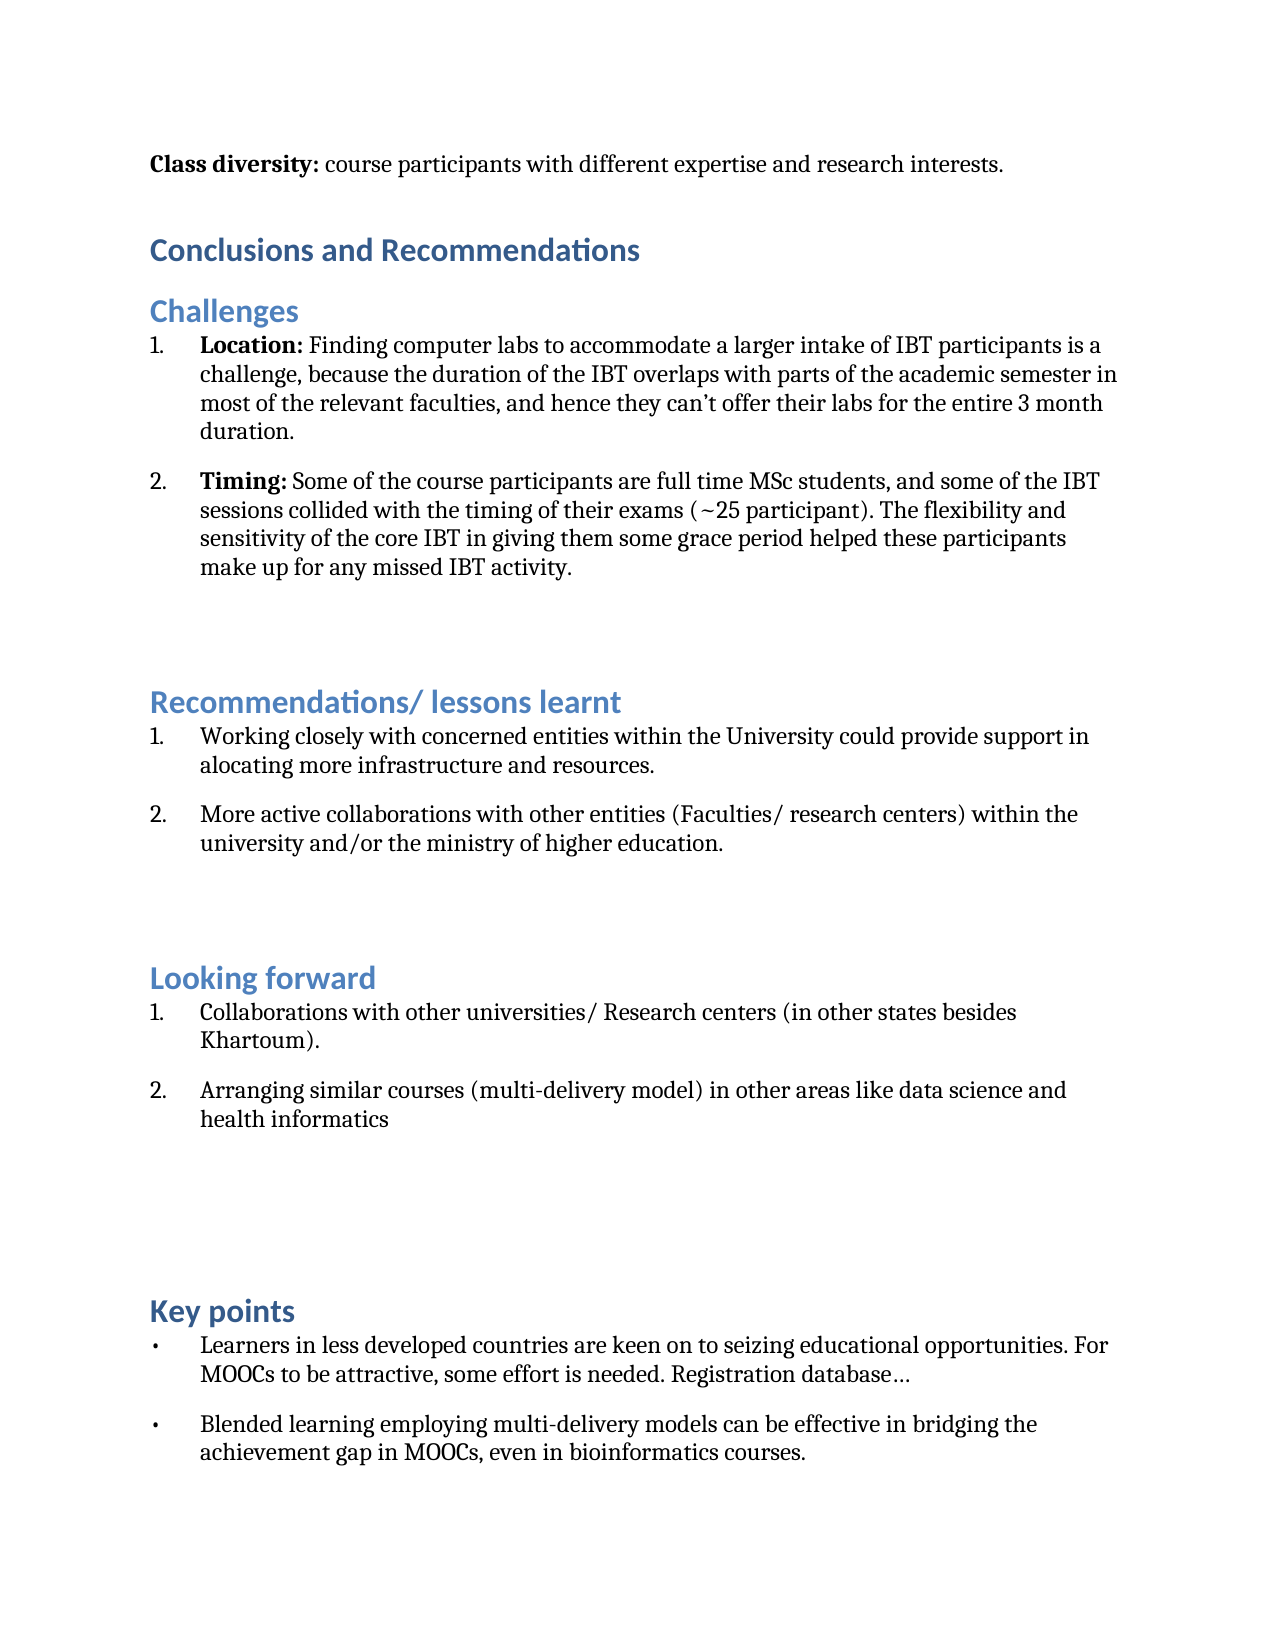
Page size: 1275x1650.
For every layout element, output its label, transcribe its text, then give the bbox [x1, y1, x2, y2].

list Location: Finding computer labs to accommodate a larger intake of IBT participants is a challenge, because the duration of the IBT overlaps with parts of the academic semester in most of the relevant faculties, and hence they can’t offer their labs for the entire 3 month duration. [150, 331, 1125, 446]
subtitle Challenges [150, 290, 1125, 331]
text Class diversity: course participants with different expertise and research interests. [150, 150, 1125, 179]
list Blended learning employing multi-delivery models can be effective in bridging the achievement gap in MOOCs, even in bioinformatics courses. [150, 1409, 1125, 1467]
list Arranging similar courses (multi-delivery model) in other areas like data science and health informatics [150, 1076, 1125, 1133]
subtitle Key points [150, 1290, 1125, 1331]
subtitle Recommendations/ lessons learnt [150, 681, 1125, 722]
list Collaborations with other universities/ Research centers (in other states besides Khartoum). [150, 997, 1125, 1055]
list Timing: Some of the course participants are full time MSc students, and some of the IBT sessions collided with the timing of their exams (~25 participant). The flexibility and sensitivity of the core IBT in giving them some grace period helped these participants make up for any missed IBT activity. [150, 467, 1125, 582]
list Learners in less developed countries are keen on to seizing educational opportunities. For MOOCs to be attractive, some effort is needed. Registration database… [150, 1331, 1125, 1389]
subtitle Conclusions and Recommendations [150, 229, 1125, 269]
list More active collaborations with other entities (Faculties/ research centers) within the university and/or the ministry of higher education. [150, 800, 1125, 858]
list Working closely with concerned entities within the University could provide support in alocating more infrastructure and resources. [150, 722, 1125, 779]
subtitle Looking forward [150, 957, 1125, 997]
